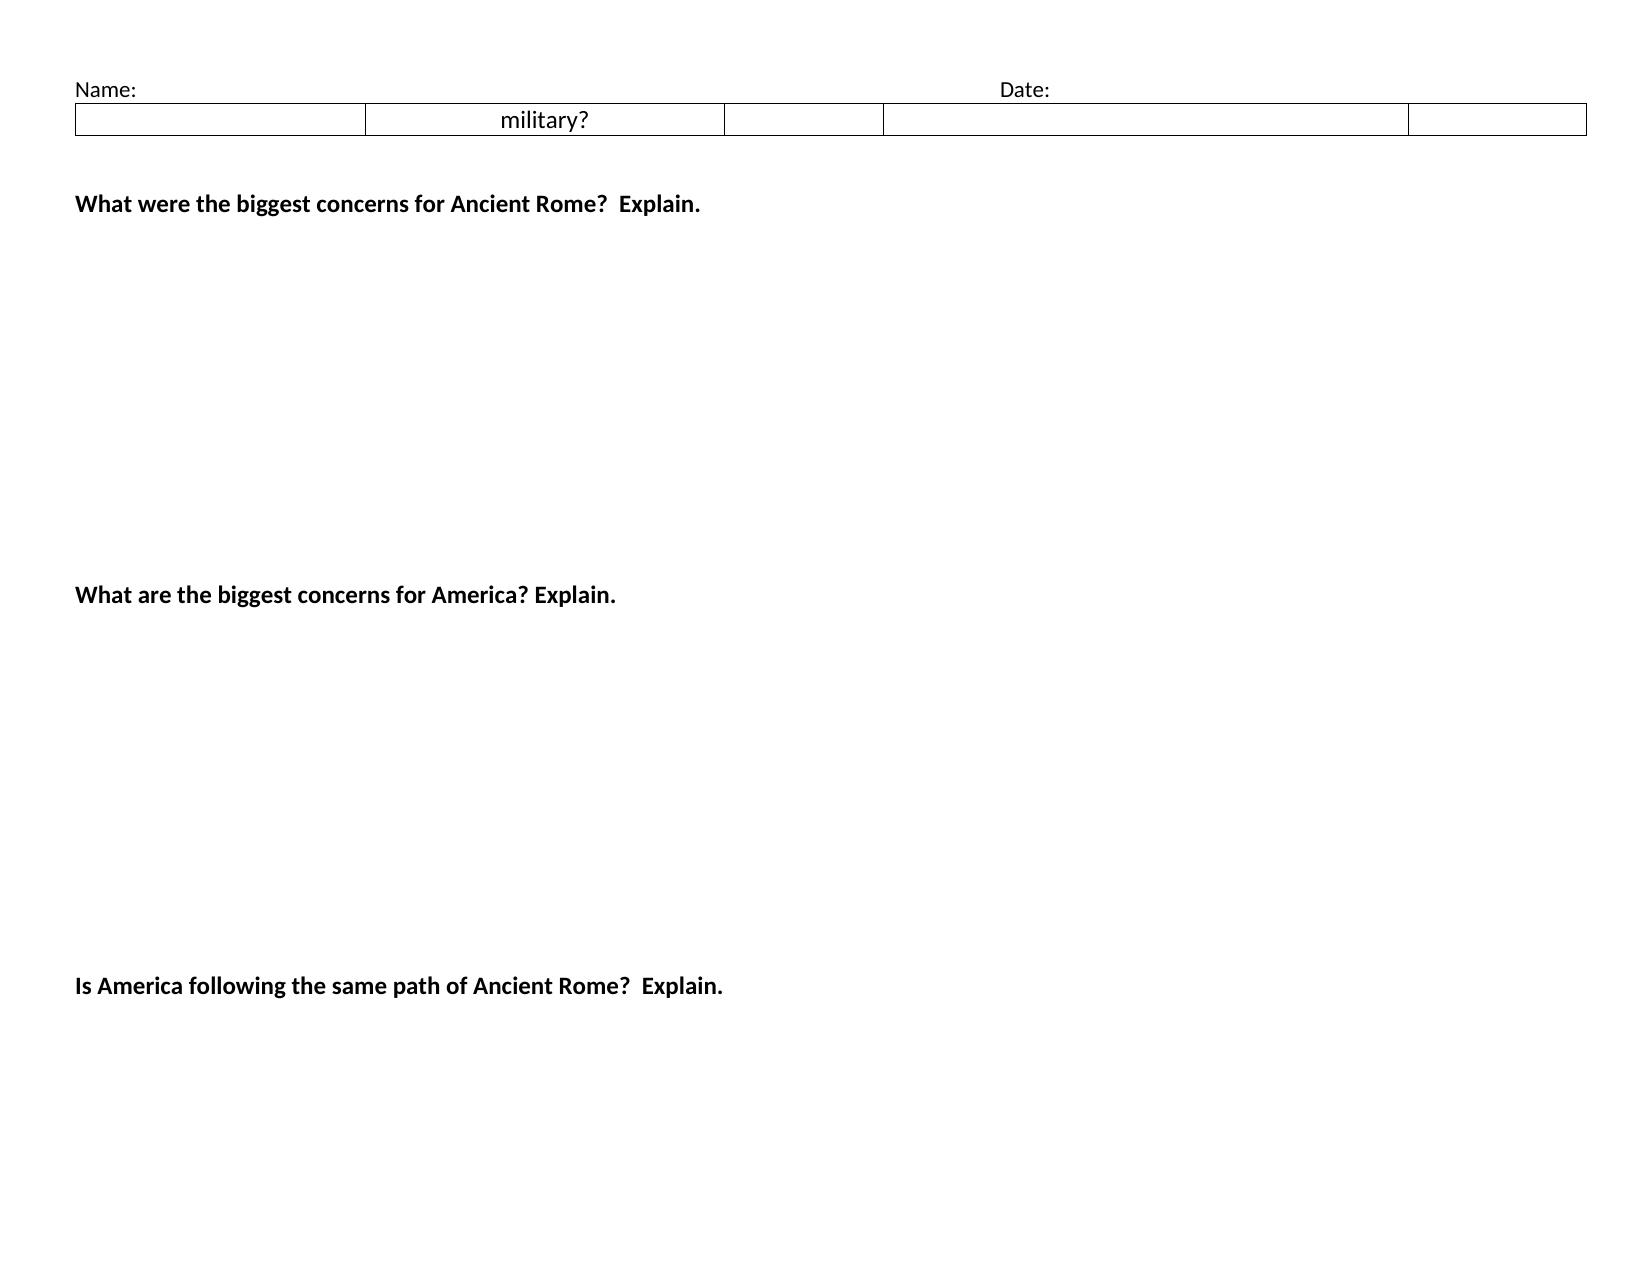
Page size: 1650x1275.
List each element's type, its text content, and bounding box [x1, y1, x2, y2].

table_cell [725, 104, 883, 134]
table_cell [76, 104, 365, 134]
text What were the biggest concerns for Ancient Rome? Explain. [75, 189, 1575, 219]
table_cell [884, 104, 1408, 134]
text What are the biggest concerns for America? Explain. [75, 579, 1575, 610]
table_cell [366, 104, 724, 134]
table_cell [1409, 104, 1586, 134]
text Is America following the same path of Ancient Rome? Explain. [75, 970, 1575, 1001]
